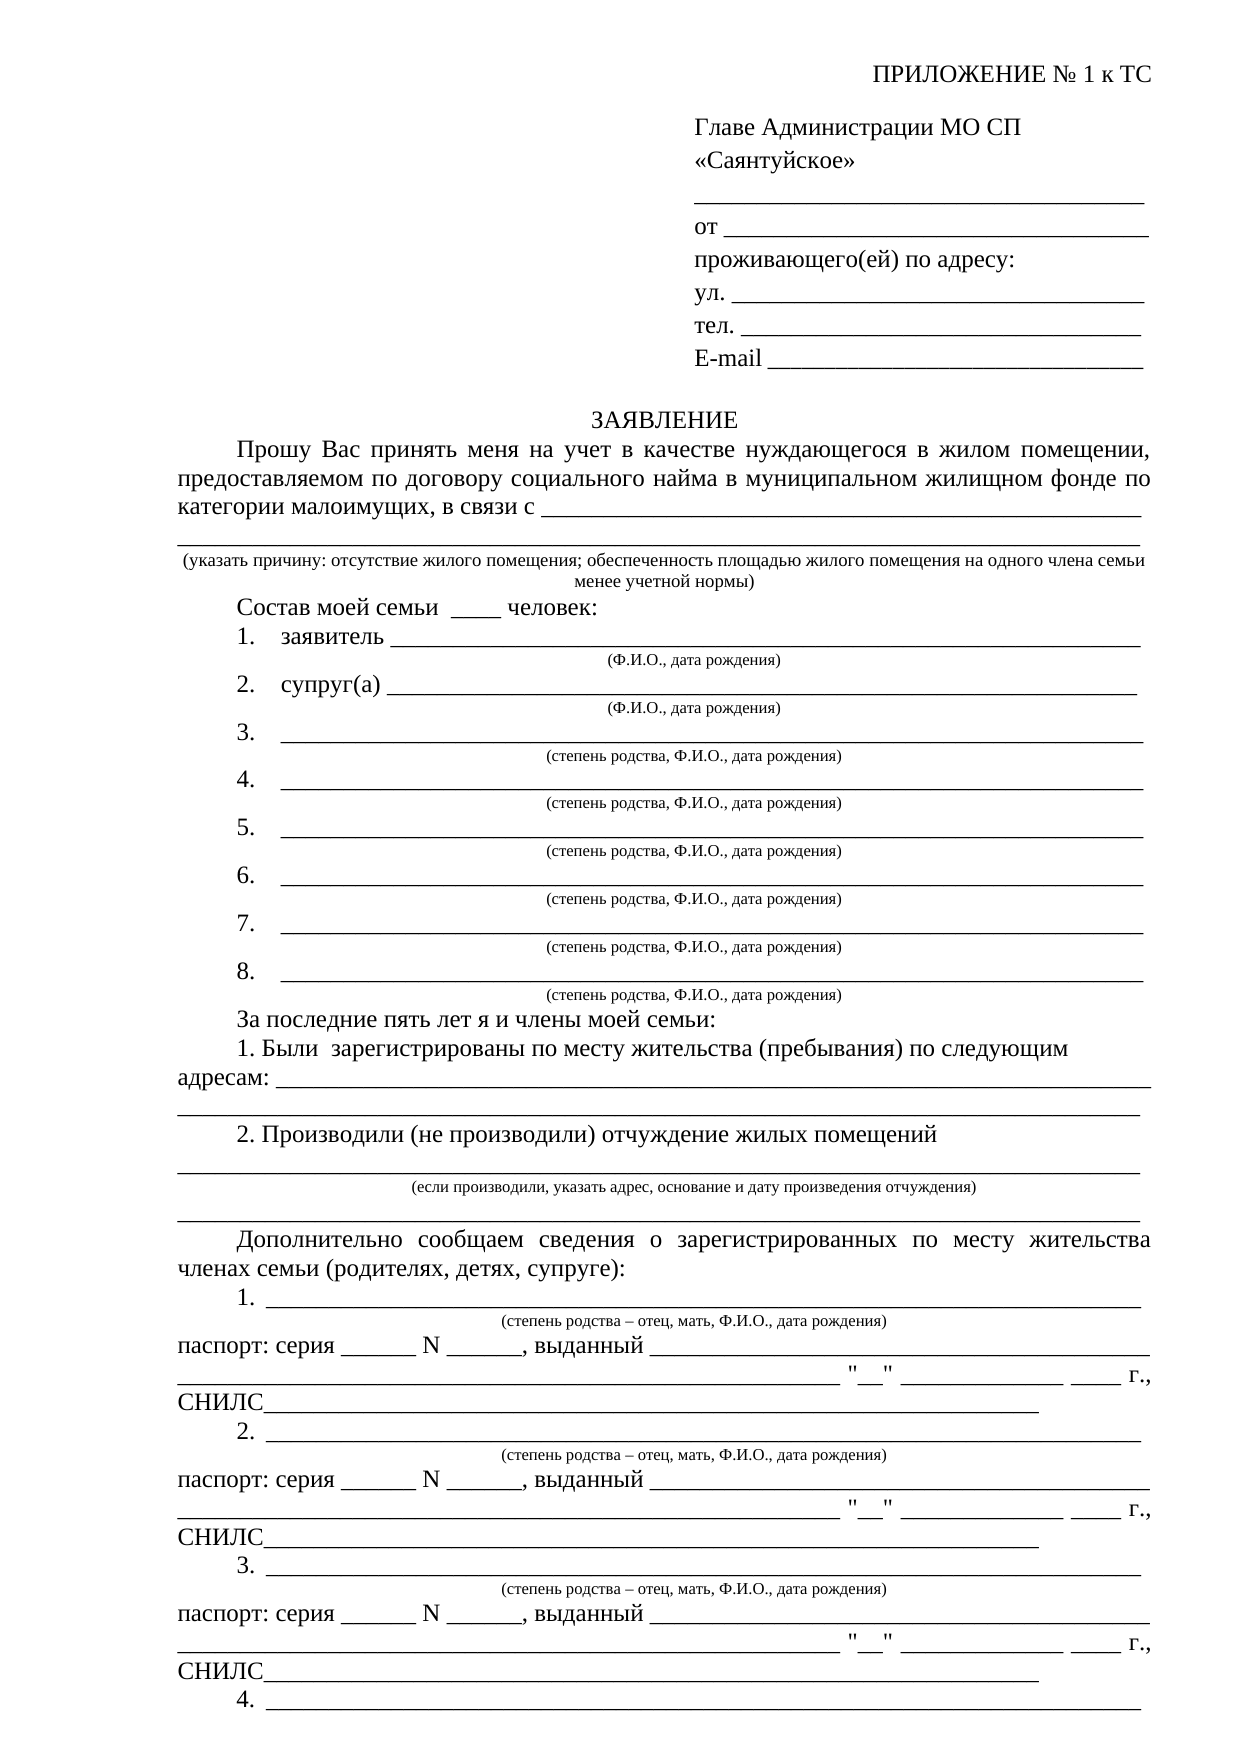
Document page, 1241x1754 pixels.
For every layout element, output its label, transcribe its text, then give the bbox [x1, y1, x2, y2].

text (степень родства, Ф.И.О., дата рождения) [177, 985, 1152, 1004]
text За последние пять лет я и члены моей семьи: [177, 1004, 1152, 1033]
list ______________________________________________________________________ [177, 1684, 1152, 1713]
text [177, 1627, 1152, 1684]
text паспорт: серия ______ N ______, выданный ________________________________________ [177, 1330, 1152, 1359]
text _____________________________________________________ "__" _____________ ____ г., СНИЛС______________________________________________________________ [177, 1359, 1152, 1416]
text Главе Администрации МО СП «Саянтуйское» [694, 112, 1152, 174]
text (если производили, указать адрес, основание и дату произведения отчуждения) [177, 1177, 1152, 1196]
text _____________________________________________________________________________ [177, 1090, 1152, 1119]
text проживающего(ей) по адресу: [694, 244, 1152, 273]
text (степень родства, Ф.И.О., дата рождения) [177, 745, 1152, 764]
text _____________________________________________________________________________ [177, 1196, 1152, 1224]
list _____________________________________________________________________ [177, 812, 1152, 841]
text (Ф.И.О., дата рождения) [177, 649, 1152, 669]
text ЗАЯВЛЕНИЕ [177, 405, 1152, 434]
text (степень родства, Ф.И.О., дата рождения) [177, 889, 1152, 908]
text (степень родства, Ф.И.О., дата рождения) [177, 841, 1152, 860]
text (степень родства, Ф.И.О., дата рождения) [177, 793, 1152, 812]
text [177, 1598, 1152, 1627]
text паспорт: серия ______ N ______, выданный ________________________________________ [177, 1464, 1152, 1493]
list _____________________________________________________________________ [177, 860, 1152, 889]
list заявитель ____________________________________________________________ [177, 621, 1152, 649]
list _____________________________________________________________________ [177, 717, 1152, 745]
list ______________________________________________________________________ [177, 1550, 1152, 1579]
text ул. _________________________________ [694, 277, 1152, 306]
list _____________________________________________________________________ [177, 956, 1152, 985]
text 1. Были зарегистрированы по месту жительства (пребывания) по следующим адресам: ______________________________________________________________________ [177, 1033, 1152, 1090]
text E-mail _________________________________ [694, 343, 1152, 372]
text ____________________________________ [694, 178, 1152, 207]
list _____________________________________________________________________ [177, 908, 1152, 937]
text _____________________________________________________ "__" _____________ ____ г., СНИЛС______________________________________________________________ [177, 1493, 1152, 1550]
text 2. Производили (не производили) отчуждение жилых помещений _____________________________________________________________________________ [177, 1119, 1152, 1177]
list супруг(а) ____________________________________________________________ [177, 669, 1152, 697]
text тел. ________________________________ [694, 310, 1152, 339]
text (Ф.И.О., дата рождения) [177, 697, 1152, 717]
text _____________________________________________________________________________ [177, 520, 1152, 549]
text Состав моей семьи ____ человек: [177, 592, 1152, 621]
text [177, 1579, 1152, 1598]
list ______________________________________________________________________ [177, 1416, 1152, 1445]
text (степень родства – отец, мать, Ф.И.О., дата рождения) [177, 1311, 1152, 1330]
text от __________________________________ [694, 211, 1152, 240]
text Прошу Вас принять меня на учет в качестве нуждающегося в жилом помещении, предоставляемом по договору социального найма в муниципальном жилищном фонде по категории малоимущих, в связи с ________________________________________________ [177, 434, 1152, 520]
text Дополнительно сообщаем сведения о зарегистрированных по месту жительства членах семьи (родителях, детях, супруге): [177, 1224, 1152, 1282]
list ______________________________________________________________________ [177, 1282, 1152, 1311]
list _____________________________________________________________________ [177, 764, 1152, 793]
text (степень родства – отец, мать, Ф.И.О., дата рождения) [177, 1445, 1152, 1464]
text (указать причину: отсутствие жилого помещения; обеспеченность площадью жилого помещения на одного члена семьи менее учетной нормы) [177, 549, 1152, 592]
text (степень родства, Ф.И.О., дата рождения) [177, 937, 1152, 956]
text ПРИЛОЖЕНИЕ № 1 к ТС [664, 59, 1152, 88]
